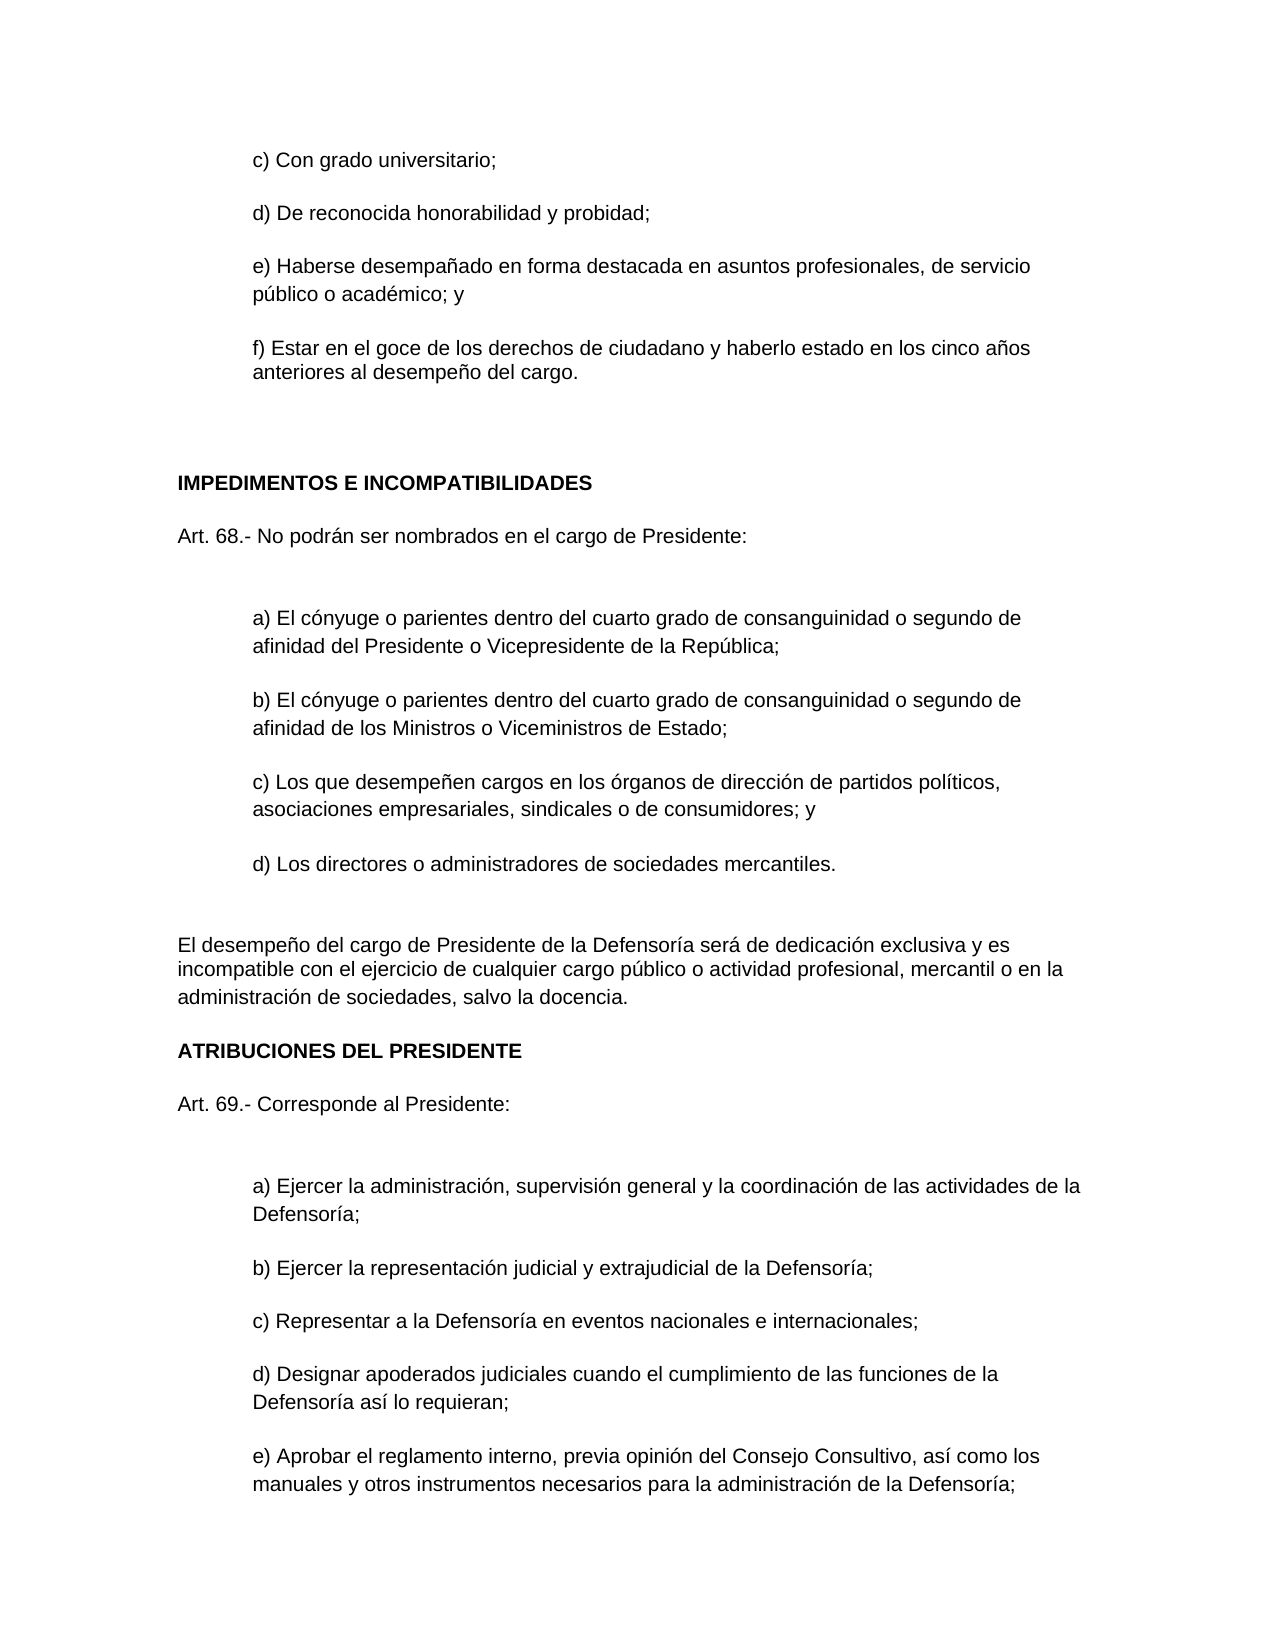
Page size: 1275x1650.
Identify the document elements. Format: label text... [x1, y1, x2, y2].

text d) Los directores o administradores de sociedades mercantiles. [252, 851, 1098, 875]
text El desempeño del cargo de Presidente de la Defensoría será de dedicación exclusiva y es incompatible con el ejercicio de cualquier cargo público o actividad profesional, mercantil o en la administración de sociedades, salvo la docencia. [177, 904, 1098, 1010]
text IMPEDIMENTOS E INCOMPATIBILIDADES [177, 471, 1098, 495]
text ATRIBUCIONES DEL PRESIDENTE [177, 1039, 1098, 1063]
text d) De reconocida honorabilidad y probidad; [252, 201, 1098, 225]
text Art. 68.- No podrán ser nombrados en el cargo de Presidente: [177, 524, 1098, 548]
text b) El cónyuge o parientes dentro del cuarto grado de consanguinidad o segundo de afinidad de los Ministros o Viceministros de Estado; [252, 688, 1098, 740]
text e) Haberse desempañado en forma destacada en asuntos profesionales, de servicio público o académico; y [252, 254, 1098, 307]
text c) Representar a la Defensoría en eventos nacionales e internacionales; [252, 1309, 1098, 1333]
text c) Con grado universitario; [252, 148, 1098, 172]
text Art. 69.- Corresponde al Presidente: [177, 1092, 1098, 1116]
text a) El cónyuge o parientes dentro del cuarto grado de consanguinidad o segundo de afinidad del Presidente o Vicepresidente de la República; [252, 577, 1098, 658]
text e) Aprobar el reglamento interno, previa opinión del Consejo Consultivo, así como los manuales y otros instrumentos necesarios para la administración de la Defensoría; [252, 1444, 1098, 1497]
text d) Designar apoderados judiciales cuando el cumplimiento de las funciones de la Defensoría así lo requieran; [252, 1362, 1098, 1415]
text f) Estar en el goce de los derechos de ciudadano y haberlo estado en los cinco años anteriores al desempeño del cargo. [252, 336, 1098, 384]
text c) Los que desempeñen cargos en los órganos de dirección de partidos políticos, asociaciones empresariales, sindicales o de consumidores; y [252, 769, 1098, 822]
text a) Ejercer la administración, supervisión general y la coordinación de las actividades de la Defensoría; [252, 1145, 1098, 1227]
text b) Ejercer la representación judicial y extrajudicial de la Defensoría; [252, 1256, 1098, 1280]
